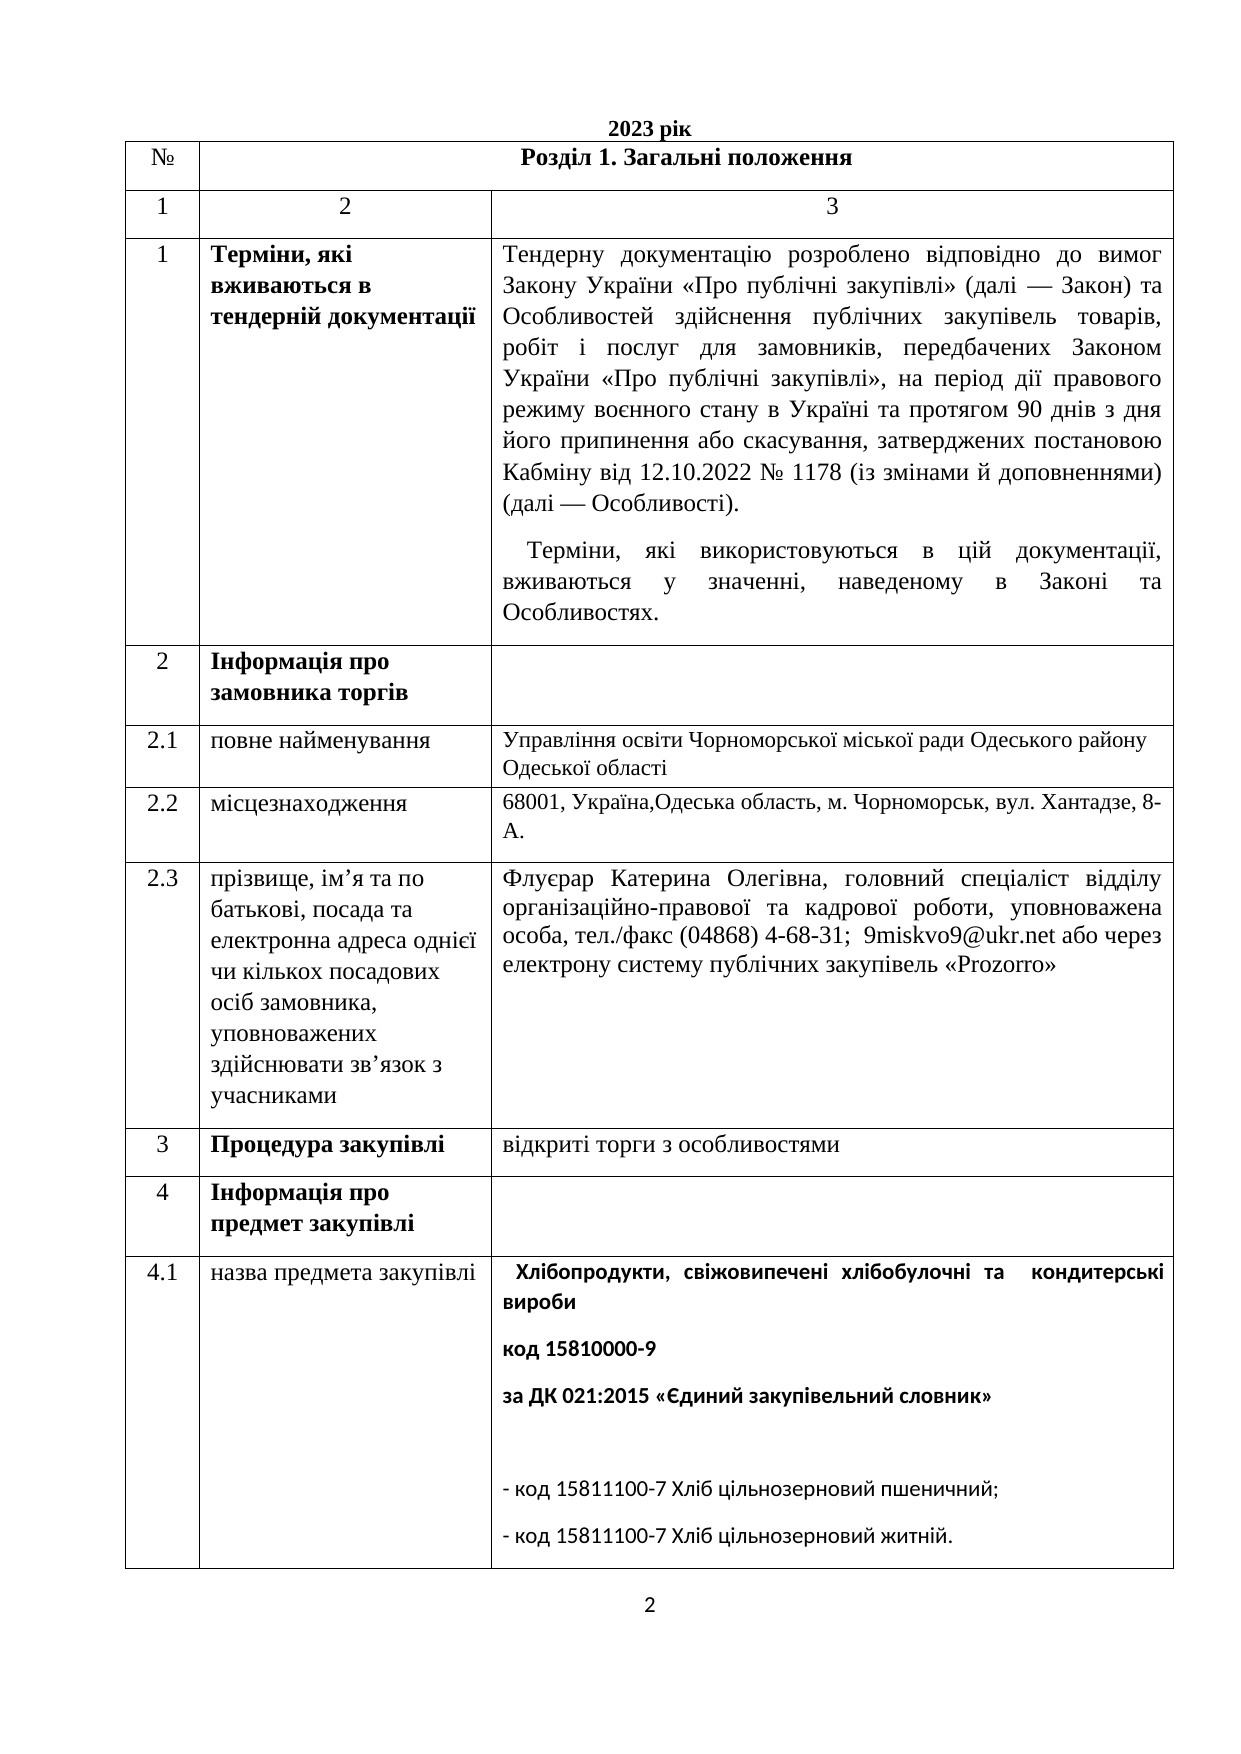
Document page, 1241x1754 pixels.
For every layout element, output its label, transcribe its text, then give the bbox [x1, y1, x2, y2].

table_cell 4 [126, 1177, 199, 1256]
table_cell відкриті торги з особливостями [492, 1129, 1173, 1176]
table_cell Флуєрар Катерина Олегівна, головний спеціаліст відділу організаційно-правової та кадрової роботи, уповноважена особа, тел./факс (04868) 4-68-31; 9miskvo9@ukr.net або через електрону систему публічних закупівель «Prozorro» [492, 863, 1173, 1128]
table_cell 3 [126, 1129, 199, 1176]
table_cell повне найменування [200, 726, 491, 787]
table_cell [492, 1257, 1173, 1568]
table_cell 2 [200, 191, 491, 238]
table_cell Управління освіти Чорноморської міської ради Одеського району Одеської області [492, 726, 1173, 787]
table_cell 1 [126, 239, 199, 645]
table_cell Терміни, які вживаються в тендерній документації [200, 239, 491, 645]
table_cell 2.1 [126, 726, 199, 787]
table_cell Інформація про предмет закупівлі [200, 1177, 491, 1256]
table_cell 2.3 [126, 863, 199, 1128]
table_cell 1 [126, 191, 199, 238]
table_cell місцезнаходження [200, 788, 491, 862]
table_cell прізвище, ім’я та по батькові, посада та електронна адреса однієї чи кількох посадових осіб замовника, уповноважених здійснювати зв’язок з учасниками [200, 863, 491, 1128]
table_header Розділ 1. Загальні положення [200, 142, 1173, 190]
table_cell [492, 1177, 1173, 1256]
table_cell 3 [492, 191, 1173, 238]
table_cell 2 [126, 646, 199, 724]
table_cell 4.1 [126, 1257, 199, 1568]
table_cell Інформація про замовника торгів [200, 646, 491, 724]
table_header № [126, 142, 199, 190]
text 2023 рік [148, 115, 1152, 141]
table_cell Тендерну документацію розроблено відповідно до вимог Закону України «Про публічні закупівлі» (далі — Закон) та Особливостей здійснення публічних закупівель товарів, робіт і послуг для замовників, передбачених Законом України «Про публічні закупівлі», на період дії правового режиму воєнного стану в Україні та протягом 90 днів з дня його припинення або скасування, затверджених постановою Кабміну від 12.10.2022 № 1178 (із змінами й доповненнями) (далі — Особливості). Терміни, які використовуються в цій документації, вживаються у значенні, наведеному в Законі та Особливостях. [492, 239, 1173, 645]
table_cell 68001, Україна,Одеська область, м. Чорноморськ, вул. Хантадзе, 8-А. [492, 788, 1173, 862]
table_cell Процедура закупівлі [200, 1129, 491, 1176]
table_cell 2.2 [126, 788, 199, 862]
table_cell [200, 1257, 491, 1568]
table_cell [492, 646, 1173, 724]
